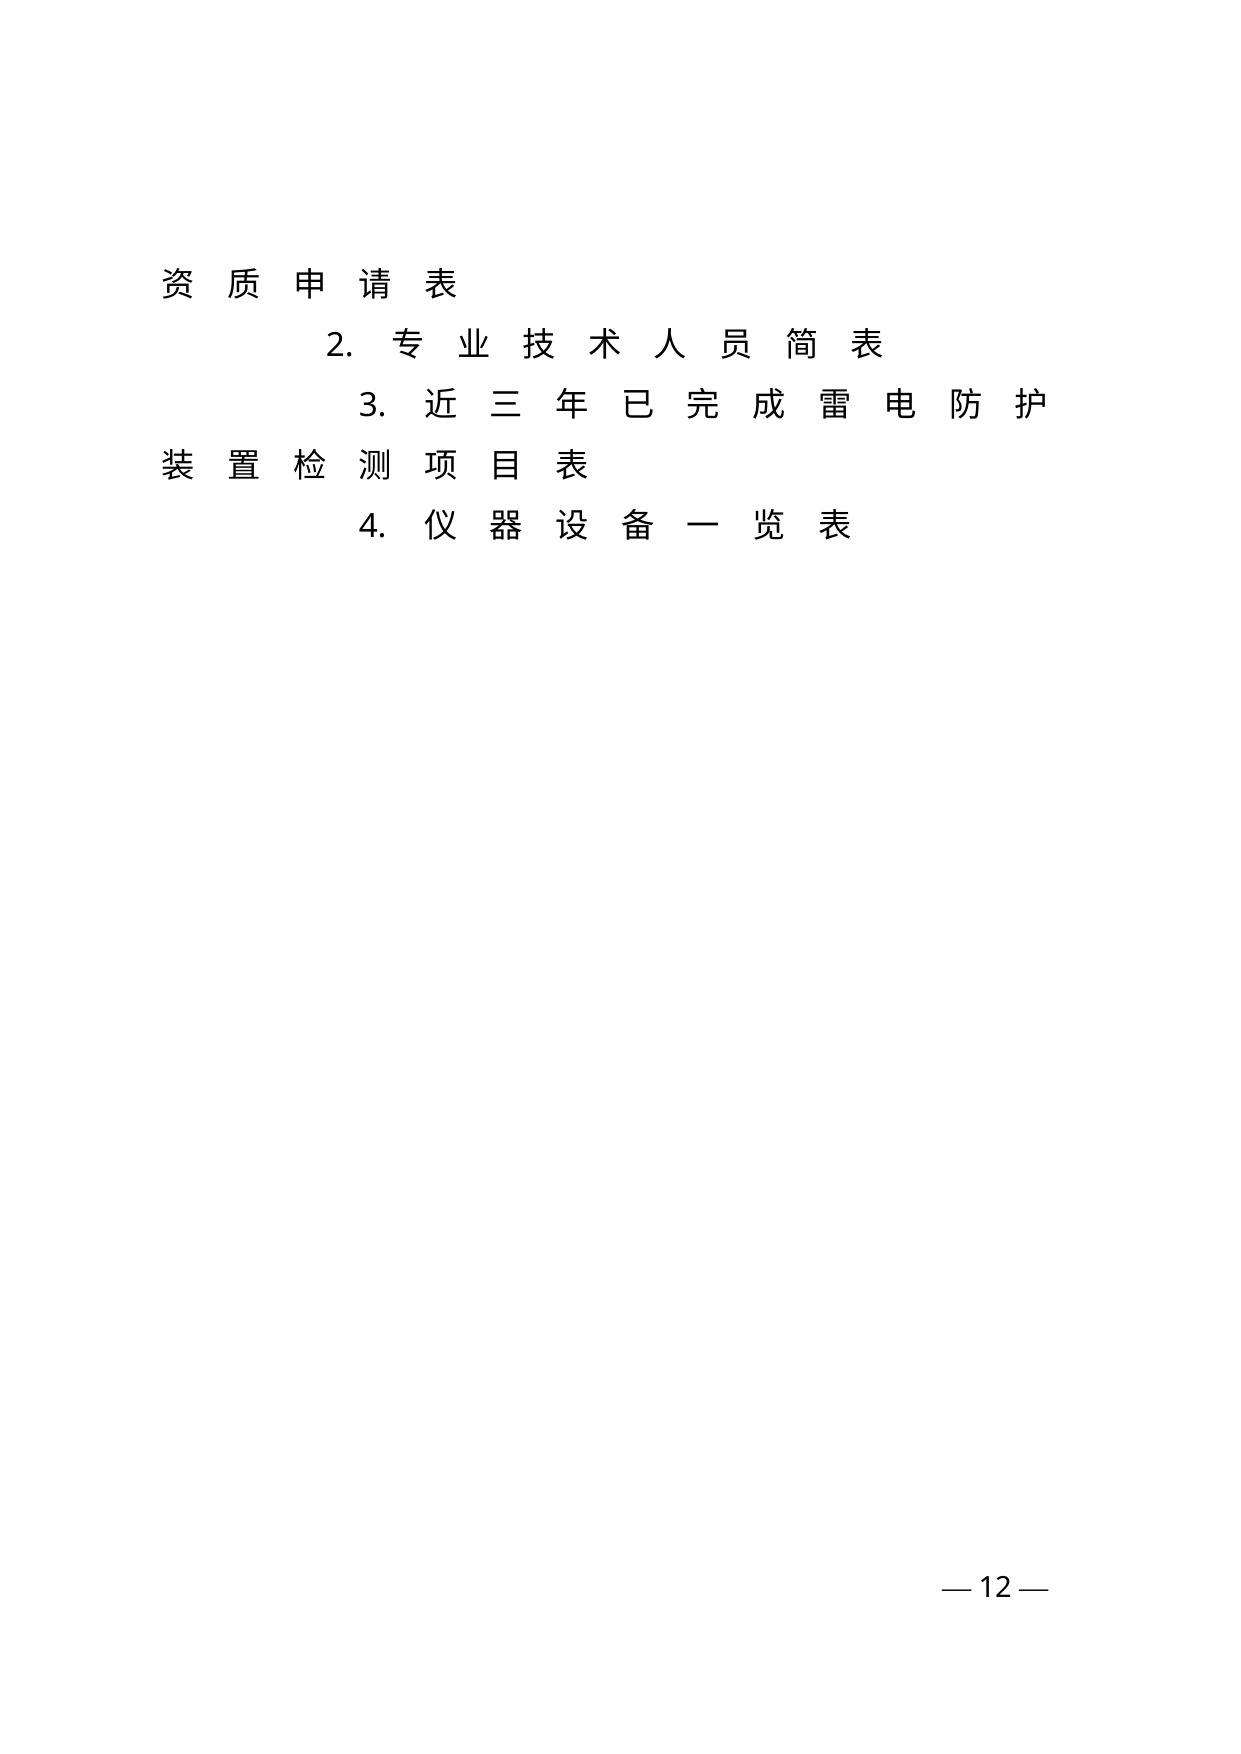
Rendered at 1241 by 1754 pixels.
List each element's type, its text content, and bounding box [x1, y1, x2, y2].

text 4. 仪器设备一览表 [162, 492, 1080, 553]
text 附表：1. 雷电防护装置检测资质申请表 [162, 252, 1080, 312]
text 3. 近三年已完成雷电防护装置检测项目表 [162, 372, 1080, 492]
text 2. 专业技术人员简表 [162, 312, 1080, 372]
